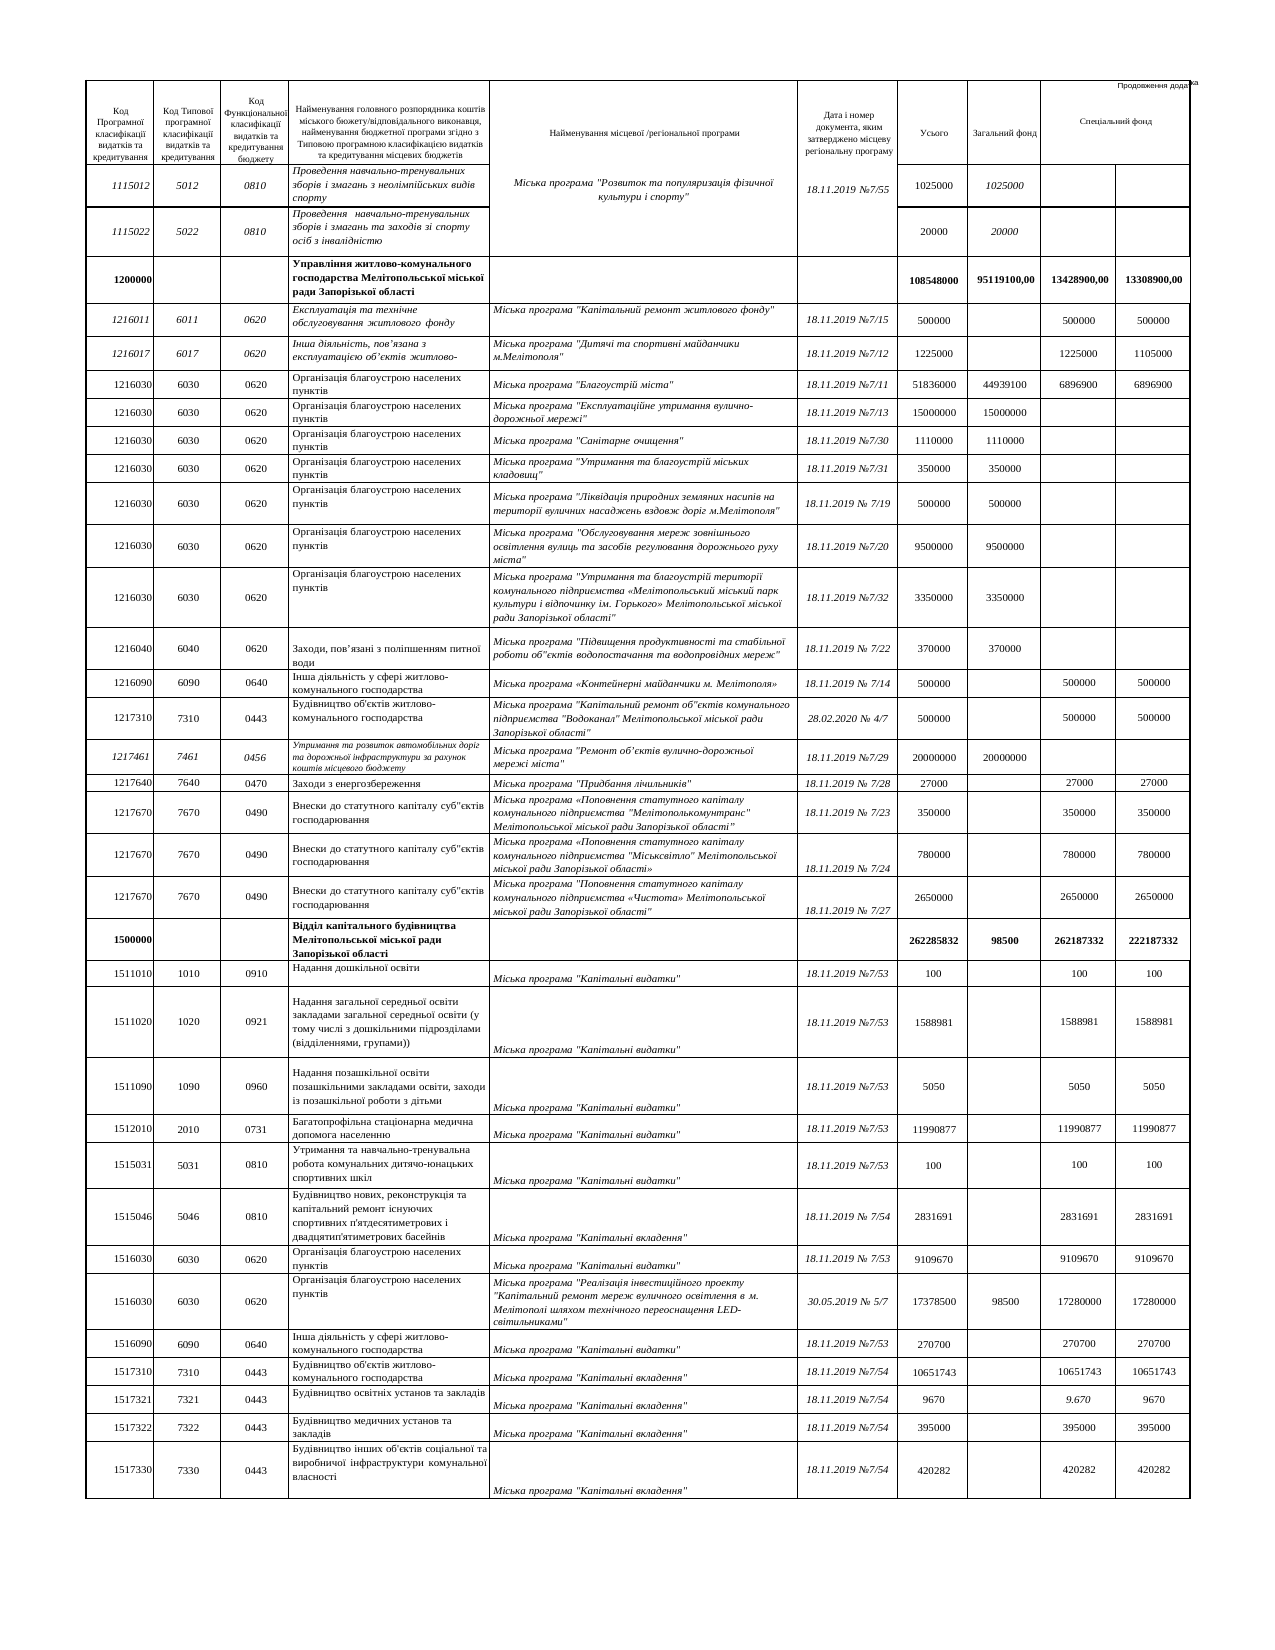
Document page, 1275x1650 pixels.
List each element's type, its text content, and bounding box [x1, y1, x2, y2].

table_cell [154, 257, 220, 302]
table_cell Міська програма "Придбання лічильників" [490, 775, 797, 791]
table_cell [968, 1058, 1040, 1114]
table_cell 2831691 [898, 1189, 967, 1244]
table_cell 1588981 [1116, 987, 1189, 1057]
table_cell 1500000 [87, 919, 153, 960]
table_cell 5050 [898, 1058, 967, 1114]
table_cell Міська програма "Капітальні видатки" [490, 1246, 797, 1272]
table_cell 18.11.2019 № 7/22 [798, 628, 897, 669]
table_cell Проведення навчально-тренувальних зборів і змагань з неолімпійських видів спорту [289, 165, 489, 206]
table_cell 1216017 [87, 337, 153, 370]
table_cell [1041, 165, 1115, 206]
table_cell 9500000 [968, 525, 1040, 567]
table_cell 10651743 [1116, 1358, 1189, 1385]
table_cell 1517330 [87, 1442, 153, 1498]
table_cell [1116, 568, 1189, 627]
table_cell 0620 [221, 427, 288, 454]
table_cell 6030 [154, 525, 220, 567]
table_cell Міська програма "Капітальні видатки" [490, 1143, 797, 1188]
table_cell Багатопрофільна стаціонарна медична допомога населенню [289, 1115, 489, 1142]
table_cell [968, 961, 1040, 986]
table_cell Організація благоустрою населених пунктів [289, 455, 489, 482]
table_cell 6896900 [1041, 371, 1115, 398]
table_cell 2831691 [1116, 1189, 1189, 1244]
table_cell 500000 [1041, 670, 1115, 697]
table_cell Інша діяльність у сфері житлово- комунального господарства [289, 1330, 489, 1357]
table_cell Міська програма "Капітальні вкладення" [490, 1189, 797, 1244]
table_cell 27000 [1116, 775, 1189, 791]
table_cell 18.11.2019 №7/53 [798, 1058, 897, 1114]
table_cell Інша діяльність у сфері житлово- комунального господарства [289, 670, 489, 697]
table_cell 0910 [221, 961, 288, 986]
table_cell 350000 [898, 455, 967, 482]
table_cell 18.11.2019 №7/31 [798, 455, 897, 482]
table_cell [1116, 455, 1189, 482]
table_cell 18.11.2019 №7/53 [798, 1143, 897, 1188]
table_cell 1511090 [87, 1058, 153, 1114]
table_cell 18.11.2019 №7/32 [798, 568, 897, 627]
table_cell [968, 1189, 1040, 1244]
table_cell 11990877 [898, 1115, 967, 1142]
table_cell 7310 [154, 1358, 220, 1385]
table_cell 0620 [221, 1274, 288, 1329]
table_cell Проведення навчально-тренувальних зборів і змагань та заходів зі спорту осіб з інвалідністю [289, 208, 489, 256]
table_cell Будівництво нових, реконструкція та капітальний ремонт існуючих спортивних п'ятдесятиметрових і двадцятип'ятиметрових басейнів [289, 1189, 489, 1244]
table_cell [490, 257, 797, 302]
table_cell 15000000 [898, 399, 967, 426]
table_cell 100 [898, 961, 967, 986]
table_cell 350000 [1041, 792, 1115, 833]
table_cell [798, 919, 897, 960]
table_cell 0620 [221, 399, 288, 426]
table_cell Міська програма "Капітальні вкладення" [490, 1386, 797, 1413]
table_cell 18.11.2019 №7/30 [798, 427, 897, 454]
table_cell 28.02.2020 № 4/7 [798, 698, 897, 739]
table_cell 7330 [154, 1442, 220, 1498]
table_cell 5050 [1116, 1058, 1189, 1114]
table_cell Внески до статутного капіталу суб"єктів господарювання [289, 877, 489, 918]
table_cell 100 [1116, 1143, 1189, 1188]
table_cell 2831691 [1041, 1189, 1115, 1244]
table_cell 18.11.2019 №7/53 [798, 987, 897, 1057]
table_cell Міська програма "Ліквідація природних земляних насипів на території вуличних насаджень вздовж доріг м.Мелітополя" [490, 483, 797, 524]
table_cell 7670 [154, 877, 220, 918]
table_cell [490, 919, 797, 960]
table_cell 18.11.2019 № 7/53 [798, 1246, 897, 1272]
table_cell Міська програма "Ремонт об’єктів вулично-дорожньої мережі міста" [490, 740, 797, 774]
table_cell Міська програма "Поповнення статутного капіталу комунального підприємства «Чистота» Мелітопольської міської ради Запорізької області" [490, 877, 797, 918]
table_cell [1041, 208, 1115, 256]
table_cell [968, 1414, 1040, 1441]
table_cell 100 [1041, 961, 1115, 986]
table_cell 0731 [221, 1115, 288, 1142]
table_cell Заходи з енергозбереження [289, 775, 489, 791]
table_cell 500000 [898, 483, 967, 524]
table_cell Надання загальної середньої освіти закладами загальної середньої освіти (у тому числі з дошкільними підрозділами (відділеннями, групами)) [289, 987, 489, 1057]
table_cell Міська програма "Утримання та благоустрій міських кладовищ" [490, 455, 797, 482]
table_cell 18.11.2019 № 7/14 [798, 670, 897, 697]
table_cell 500000 [1116, 304, 1189, 336]
table_cell 10651743 [898, 1358, 967, 1385]
table_cell 10651743 [1041, 1358, 1115, 1385]
table_cell Міська програма «Контейнерні майданчики м. Мелітополя» [490, 670, 797, 697]
table_cell 500000 [1116, 698, 1189, 739]
table_cell 0443 [221, 1386, 288, 1413]
table_cell Організація благоустрою населених пунктів [289, 371, 489, 398]
table_cell 1225000 [898, 337, 967, 370]
table_cell 1090 [154, 1058, 220, 1114]
table_cell 9500000 [898, 525, 967, 567]
table_cell Будівництво медичних установ та закладів [289, 1414, 489, 1441]
table_header Код Типової програмної класифікації видатків та кредитування [154, 81, 220, 164]
table_cell 1517321 [87, 1386, 153, 1413]
table_cell 18.11.2019 №7/20 [798, 525, 897, 567]
table_cell 51836000 [898, 371, 967, 398]
table_cell [968, 792, 1040, 833]
table_cell Міська програма "Утримання та благоустрій території комунального підприємства «Мелітопольський міський парк культури і відпочинку ім. Горького» Мелітопольської міської ради Запорізької області" [490, 568, 797, 627]
table_cell 18.11.2019 №7/53 [798, 961, 897, 986]
table_cell 420282 [898, 1442, 967, 1498]
table_cell 100 [1041, 1143, 1115, 1188]
table_cell 395000 [1041, 1414, 1115, 1441]
table_cell [968, 670, 1040, 697]
table_cell 270700 [1116, 1330, 1189, 1357]
table_cell 30.05.2019 № 5/7 [798, 1274, 897, 1329]
table_cell 1517322 [87, 1414, 153, 1441]
table_cell 1515031 [87, 1143, 153, 1188]
table_cell Міська програма "Капітальний ремонт об"єктів комунального підприємства "Водоканал" Мелітопольської міської ради Запорізької області" [490, 698, 797, 739]
table_cell 11990877 [1041, 1115, 1115, 1142]
table_cell 0640 [221, 1330, 288, 1357]
table_cell 1110000 [968, 427, 1040, 454]
table_cell 500000 [1041, 698, 1115, 739]
table_cell [968, 775, 1040, 791]
table_cell 5031 [154, 1143, 220, 1188]
table_cell 17378500 [898, 1274, 967, 1329]
table_cell 7640 [154, 775, 220, 791]
table_cell 262285832 [898, 919, 967, 960]
table_cell Утримання та розвиток автомобільних доріг та дорожньої інфраструктури за рахунок коштів місцевого бюджету [289, 740, 489, 774]
table_cell Міська програма "Капітальні видатки" [490, 1330, 797, 1357]
table_cell 500000 [968, 483, 1040, 524]
table_cell [1041, 399, 1115, 426]
table_cell 1511010 [87, 961, 153, 986]
table_cell 1511020 [87, 987, 153, 1057]
table_cell 270700 [898, 1330, 967, 1357]
table_cell 3350000 [968, 568, 1040, 627]
table_cell 7322 [154, 1414, 220, 1441]
table_cell 18.11.2019 №7/54 [798, 1414, 897, 1441]
table_cell 0810 [221, 208, 288, 256]
table_cell 420282 [1116, 1442, 1189, 1498]
table_cell Утримання та навчально-тренувальна робота комунальних дитячо-юнацьких спортивних шкіл [289, 1143, 489, 1188]
table_cell [968, 1442, 1040, 1498]
table_cell 2650000 [898, 877, 967, 918]
table_cell 1010 [154, 961, 220, 986]
table_cell 18.11.2019 №7/13 [798, 399, 897, 426]
table_cell 2650000 [1116, 877, 1189, 918]
table_cell 2010 [154, 1115, 220, 1142]
table_cell Міська програма "Дитячі та спортивні майданчики м.Мелітополя" [490, 337, 797, 370]
table_cell 1020 [154, 987, 220, 1057]
table_cell Організація благоустрою населених пунктів [289, 1274, 489, 1329]
table_cell 350000 [1116, 792, 1189, 833]
table_header Загальний фонд [968, 81, 1040, 164]
table_cell 1216011 [87, 304, 153, 336]
table_header Продовження додат Спеціальний фонд [1041, 81, 1189, 164]
table_cell 1516090 [87, 1330, 153, 1357]
table_cell 1217670 [87, 877, 153, 918]
table_cell 1216030 [87, 483, 153, 524]
table_cell 20000000 [898, 740, 967, 774]
table_cell [1116, 208, 1189, 256]
table_cell [1041, 483, 1115, 524]
table_cell [968, 698, 1040, 739]
table_cell 350000 [898, 792, 967, 833]
table_cell 1105000 [1116, 337, 1189, 370]
table_cell 18.11.2019 №7/54 [798, 1386, 897, 1413]
table_cell 9109670 [898, 1246, 967, 1272]
table_cell 420282 [1041, 1442, 1115, 1498]
table_cell [1041, 427, 1115, 454]
table_cell 6090 [154, 670, 220, 697]
table_cell Міська програма "Капітальний ремонт житлового фонду" [490, 304, 797, 336]
table_cell 6030 [154, 483, 220, 524]
table_cell Організація благоустрою населених пунктів [289, 427, 489, 454]
table_cell 1217670 [87, 792, 153, 833]
table_cell 98500 [968, 1274, 1040, 1329]
table_cell 1225000 [1041, 337, 1115, 370]
table_cell 1516030 [87, 1274, 153, 1329]
table_cell 0620 [221, 1246, 288, 1272]
table_cell [968, 304, 1040, 336]
table_cell 500000 [898, 304, 967, 336]
table_cell 6030 [154, 427, 220, 454]
table_cell 9670 [1116, 1386, 1189, 1413]
table_cell Будівництво об'єктів житлово- комунального господарства [289, 1358, 489, 1385]
table_cell 7461 [154, 740, 220, 774]
table_cell 1200000 [87, 257, 153, 302]
table_cell 7321 [154, 1386, 220, 1413]
table_cell 1216040 [87, 628, 153, 669]
table_cell 5050 [1041, 1058, 1115, 1114]
table_cell Організація благоустрою населених пунктів [289, 525, 489, 567]
table_cell 370000 [968, 628, 1040, 669]
table_cell 1110000 [898, 427, 967, 454]
table_cell Міська програма "Капітальні видатки" [490, 1115, 797, 1142]
table_cell [1116, 165, 1189, 206]
table_cell Організація благоустрою населених пунктів [289, 483, 489, 524]
table_cell [968, 1386, 1040, 1413]
table_cell [968, 1330, 1040, 1357]
table_cell [968, 987, 1040, 1057]
table_cell [1116, 399, 1189, 426]
table_cell [968, 337, 1040, 370]
table_cell 0810 [221, 1189, 288, 1244]
table_cell Заходи, пов’язані з поліпшенням питної води [289, 628, 489, 669]
table_cell Організація благоустрою населених пунктів [289, 399, 489, 426]
table_cell 500000 [898, 670, 967, 697]
table_cell 500000 [1116, 670, 1189, 697]
table_cell Міська програма "Капітальні видатки" [490, 961, 797, 986]
table_cell [968, 1246, 1040, 1272]
table_cell 1216030 [87, 525, 153, 567]
table_cell 6030 [154, 1274, 220, 1329]
table_cell 1217640 [87, 775, 153, 791]
table_cell Надання позашкільної освіти позашкільними закладами освіти, заходи із позашкільної роботи з дітьми [289, 1058, 489, 1114]
table_cell 1216030 [87, 427, 153, 454]
table_cell [221, 919, 288, 960]
table_cell 1517310 [87, 1358, 153, 1385]
table_cell 18.11.2019 №7/11 [798, 371, 897, 398]
table_cell 0443 [221, 698, 288, 739]
table_header Найменування головного розпорядника коштів міського бюжету/відповідального виконавця, найменування бюджетної програми згідно з Типовою програмною класифікацією видатків та кредитування місцевих бюджетів [289, 81, 489, 164]
table_cell Міська програма "Капітальні вкладення" [490, 1414, 797, 1441]
table_cell Експлуатація та технічне обслуговування житлового фонду [289, 304, 489, 336]
table_cell 0921 [221, 987, 288, 1057]
table_cell 18.11.2019 №7/15 [798, 304, 897, 336]
table_cell [968, 1143, 1040, 1188]
table_cell 1216090 [87, 670, 153, 697]
table_cell Міська програма "Капітальні видатки" [490, 987, 797, 1057]
table_cell 18.11.2019 №7/54 [798, 1358, 897, 1385]
table_cell 1217461 [87, 740, 153, 774]
table_cell Міська програма "Підвищення продуктивності та стабільної роботи об"єктів водопостачання та водопровідних мереж" [490, 628, 797, 669]
table_cell Надання дошкільної освіти [289, 961, 489, 986]
table_cell 6030 [154, 399, 220, 426]
table_cell Відділ капітального будівництва Мелітопольської міської ради Запорізької області [289, 919, 489, 960]
table_cell 6090 [154, 1330, 220, 1357]
table_cell 500000 [1041, 304, 1115, 336]
table_cell 1516030 [87, 1246, 153, 1272]
table_cell 1588981 [1041, 987, 1115, 1057]
table_cell 0456 [221, 740, 288, 774]
table_cell [154, 919, 220, 960]
table_cell 98500 [968, 919, 1040, 960]
table_cell 6030 [154, 371, 220, 398]
table_cell 370000 [898, 628, 967, 669]
table_cell 1515046 [87, 1189, 153, 1244]
table_cell 5012 [154, 165, 220, 206]
table_cell 500000 [898, 698, 967, 739]
table_cell 18.11.2019 №7/12 [798, 337, 897, 370]
table_cell [1041, 740, 1115, 774]
table_cell 1588981 [898, 987, 967, 1057]
table_cell 18.11.2019 № 7/28 [798, 775, 897, 791]
table_cell 18.11.2019 № 7/24 [798, 834, 897, 876]
table_cell 20000 [968, 208, 1040, 256]
table_cell 0810 [221, 165, 288, 206]
table_cell 1115022 [87, 208, 153, 256]
table_cell 0640 [221, 670, 288, 697]
table_cell 0620 [221, 568, 288, 627]
table_cell 18.11.2019 №7/53 [798, 1115, 897, 1142]
table_cell 0620 [221, 628, 288, 669]
table_cell Організація благоустрою населених пунктів [289, 1246, 489, 1272]
table_cell 7670 [154, 834, 220, 876]
table_cell Внески до статутного капіталу суб"єктів господарювання [289, 792, 489, 833]
table_cell 0620 [221, 337, 288, 370]
table_cell 0620 [221, 455, 288, 482]
table_cell 6040 [154, 628, 220, 669]
table_cell 13428900,00 [1041, 257, 1115, 302]
table_cell 1217670 [87, 834, 153, 876]
table_cell 6030 [154, 568, 220, 627]
table_cell Міська програма "Капітальні вкладення" [490, 1442, 797, 1498]
table_cell Організація благоустрою населених пунктів [289, 568, 489, 627]
table_cell [1116, 483, 1189, 524]
table_header Найменування місцевої /регіональної програми Міська програма "Розвиток та популяризація фізичної культури і спорту" [490, 81, 797, 256]
table_cell 9670 [898, 1386, 967, 1413]
table_cell 270700 [1041, 1330, 1115, 1357]
table_cell 95119100,00 [968, 257, 1040, 302]
table_cell [1041, 525, 1115, 567]
table_cell 9109670 [1041, 1246, 1115, 1272]
table_cell 44939100 [968, 371, 1040, 398]
table_cell [1041, 455, 1115, 482]
table_cell 6017 [154, 337, 220, 370]
table_cell 350000 [968, 455, 1040, 482]
table_cell 0490 [221, 877, 288, 918]
table_cell 7670 [154, 792, 220, 833]
table_cell 0443 [221, 1358, 288, 1385]
table_cell 6011 [154, 304, 220, 336]
table_cell Внески до статутного капіталу суб"єктів господарювання [289, 834, 489, 876]
table_cell 395000 [1116, 1414, 1189, 1441]
table_cell Міська програма "Експлуатаційне утримання вулично- дорожньої мережі" [490, 399, 797, 426]
table_cell 108548000 [898, 257, 967, 302]
table_cell [968, 1358, 1040, 1385]
table_cell Міська програма "Реалізація інвестиційного проекту "Капітальний ремонт мереж вуличного освітлення в м. Мелітополі шляхом технічного переоснащення LED- світильниками" [490, 1274, 797, 1329]
table_cell 0620 [221, 525, 288, 567]
table_cell 0620 [221, 304, 288, 336]
table_cell 780000 [1116, 834, 1189, 876]
table_cell 17280000 [1116, 1274, 1189, 1329]
table_cell [968, 834, 1040, 876]
table_cell 1216030 [87, 399, 153, 426]
table_cell Міська програма "Капітальні видатки" [490, 1058, 797, 1114]
table_cell Міська програма "Санітарне очищення" [490, 427, 797, 454]
table_cell 6030 [154, 1246, 220, 1272]
table_cell 0620 [221, 483, 288, 524]
table_cell 100 [898, 1143, 967, 1188]
table_cell 100 [1116, 961, 1189, 986]
table_cell 9109670 [1116, 1246, 1189, 1272]
table_cell 1115012 [87, 165, 153, 206]
table_cell 262187332 [1041, 919, 1115, 960]
table_cell Міська програма "Капітальні вкладення" [490, 1358, 797, 1385]
table_cell 780000 [898, 834, 967, 876]
table_cell 6030 [154, 455, 220, 482]
table_cell 20000 [898, 208, 967, 256]
table_cell 6896900 [1116, 371, 1189, 398]
table_cell [1116, 525, 1189, 567]
table_cell Міська програма "Благоустрій міста" [490, 371, 797, 398]
table_cell 1216030 [87, 371, 153, 398]
table_cell 0620 [221, 371, 288, 398]
table_cell 1217310 [87, 698, 153, 739]
table_cell 18.11.2019 № 7/23 [798, 792, 897, 833]
table_cell 0960 [221, 1058, 288, 1114]
table_header Код Функціональної класифікації видатків та кредитування бюджету [221, 81, 288, 164]
table_cell 5046 [154, 1189, 220, 1244]
table_cell Будівництво об'єктів житлово- комунального господарства [289, 698, 489, 739]
table_cell 18.11.2019 № 7/54 [798, 1189, 897, 1244]
table_cell 780000 [1041, 834, 1115, 876]
table_cell Міська програма «Поповнення статутного капіталу комунального підприємства "Мелітополькомунтранс" Мелітопольської міської ради Запорізької області” [490, 792, 797, 833]
table_cell 1025000 [968, 165, 1040, 206]
table_cell 17280000 [1041, 1274, 1115, 1329]
table_cell 3350000 [898, 568, 967, 627]
table_cell 1025000 [898, 165, 967, 206]
table_cell 1216030 [87, 455, 153, 482]
table_cell Управління житлово-комунального господарства Мелітопольської міської ради Запорізької області [289, 257, 489, 302]
table_cell Міська програма «Поповнення статутного капіталу комунального підприємства "Міськсвітло" Мелітопольської міської ради Запорізької області» [490, 834, 797, 876]
table_cell 18.11.2019 № 7/19 [798, 483, 897, 524]
table_cell 18.11.2019 №7/29 [798, 740, 897, 774]
table_cell 1216030 [87, 568, 153, 627]
table_cell 27000 [1041, 775, 1115, 791]
table_cell [798, 257, 897, 302]
table_cell [1041, 568, 1115, 627]
table_cell [221, 257, 288, 302]
table_cell 0810 [221, 1143, 288, 1188]
table_cell [968, 877, 1040, 918]
table_cell [1116, 740, 1189, 774]
table_cell [1116, 628, 1189, 669]
table_cell 9.670 [1041, 1386, 1115, 1413]
table_cell Інша діяльність, пов’язана з експлуатацією об’єктів житлово- [289, 337, 489, 370]
table_cell 20000000 [968, 740, 1040, 774]
table_header Дата і номер документа, яким затверджено місцеву регіональну програму 18.11.2019 №7/55 [798, 81, 897, 256]
table_cell 11990877 [1116, 1115, 1189, 1142]
table_cell [1116, 427, 1189, 454]
table_cell 0490 [221, 834, 288, 876]
table_cell Міська програма "Обслуговування мереж зовнішнього освітлення вулиць та засобів регулювання дорожнього руху міста" [490, 525, 797, 567]
table_cell 18.11.2019 №7/54 [798, 1442, 897, 1498]
table_cell 5022 [154, 208, 220, 256]
table_cell 7310 [154, 698, 220, 739]
table_cell 0470 [221, 775, 288, 791]
table_cell 2650000 [1041, 877, 1115, 918]
table_cell Будівництво інших об'єктів соціальної та виробничої інфраструктури комунальної власності [289, 1442, 489, 1498]
table_cell 0490 [221, 792, 288, 833]
table_cell [1041, 628, 1115, 669]
table_cell Будівництво освітніх установ та закладів [289, 1386, 489, 1413]
table_cell 0443 [221, 1442, 288, 1498]
table_cell 27000 [898, 775, 967, 791]
table_cell [968, 1115, 1040, 1142]
table_cell 15000000 [968, 399, 1040, 426]
table_header Код Програмної класифікації видатків та кредитування [87, 81, 153, 164]
table_cell 18.11.2019 №7/53 [798, 1330, 897, 1357]
table_cell 222187332 [1116, 919, 1190, 960]
table_header Усього [898, 81, 967, 164]
table_cell 395000 [898, 1414, 967, 1441]
table_cell 13308900,00 [1116, 257, 1190, 302]
table_cell 1512010 [87, 1115, 153, 1142]
table_cell 18.11.2019 № 7/27 [798, 877, 897, 918]
table_cell 0443 [221, 1414, 288, 1441]
